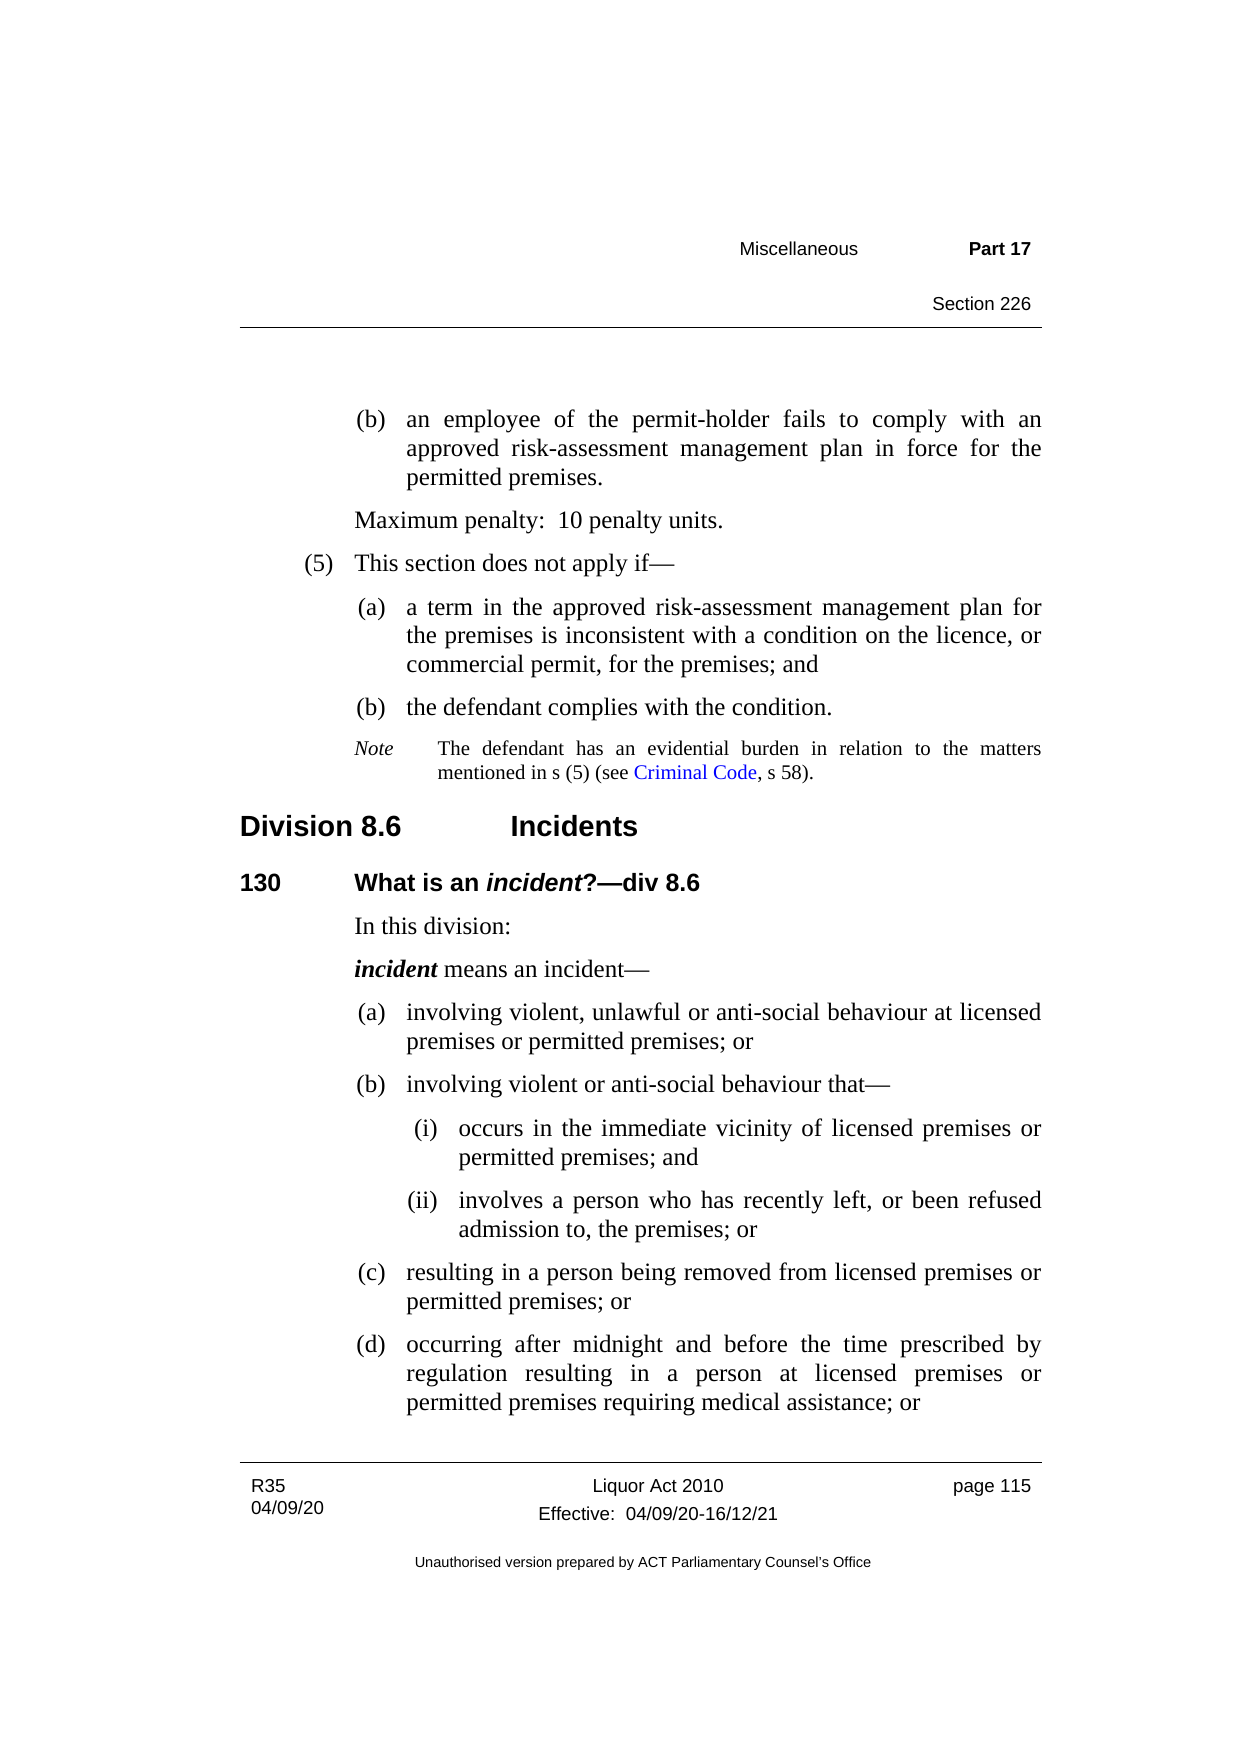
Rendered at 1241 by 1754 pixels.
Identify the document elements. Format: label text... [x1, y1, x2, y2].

text (c) resulting in a person being removed from licensed premises or permitted premises; or [239, 1257, 1042, 1314]
text (i) occurs in the immediate vicinity of licensed premises or permitted premises; and [239, 1113, 1042, 1170]
text In this division: [354, 911, 1042, 939]
text (a) involving violent, unlawful or anti-social behaviour at licensed premises or permitted premises; or [239, 997, 1042, 1055]
text (b) an employee of the permit-holder fails to comply with an approved risk-assessment management plan in force for the permitted premises. [239, 404, 1042, 490]
text Note The defendant has an evidential burden in relation to the matters mentioned in s (5) (see Criminal Code, s 58). [354, 736, 1042, 784]
text Maximum penalty: 10 penalty units. [354, 505, 1042, 534]
text (ii) involves a person who has recently left, or been refused admission to, the premises; or [239, 1185, 1042, 1242]
text (a) a term in the approved risk-assessment management plan for the premises is inconsistent with a condition on the licence, or commercial permit, for the premises; and [239, 592, 1042, 678]
text (b) involving violent or anti-social behaviour that— [239, 1069, 1042, 1098]
text 130 What is an incident?—div 8.6 [239, 867, 1042, 896]
text (b) the defendant complies with the condition. [239, 692, 1042, 721]
text incident means an incident— [354, 954, 1042, 983]
text (d) occurring after midnight and before the time prescribed by regulation resulting in a person at licensed premises or permitted premises requiring medical assistance; or [239, 1329, 1042, 1415]
text (5) This section does not apply if— [239, 548, 1042, 577]
text Division 8.6 Incidents [239, 809, 1042, 842]
